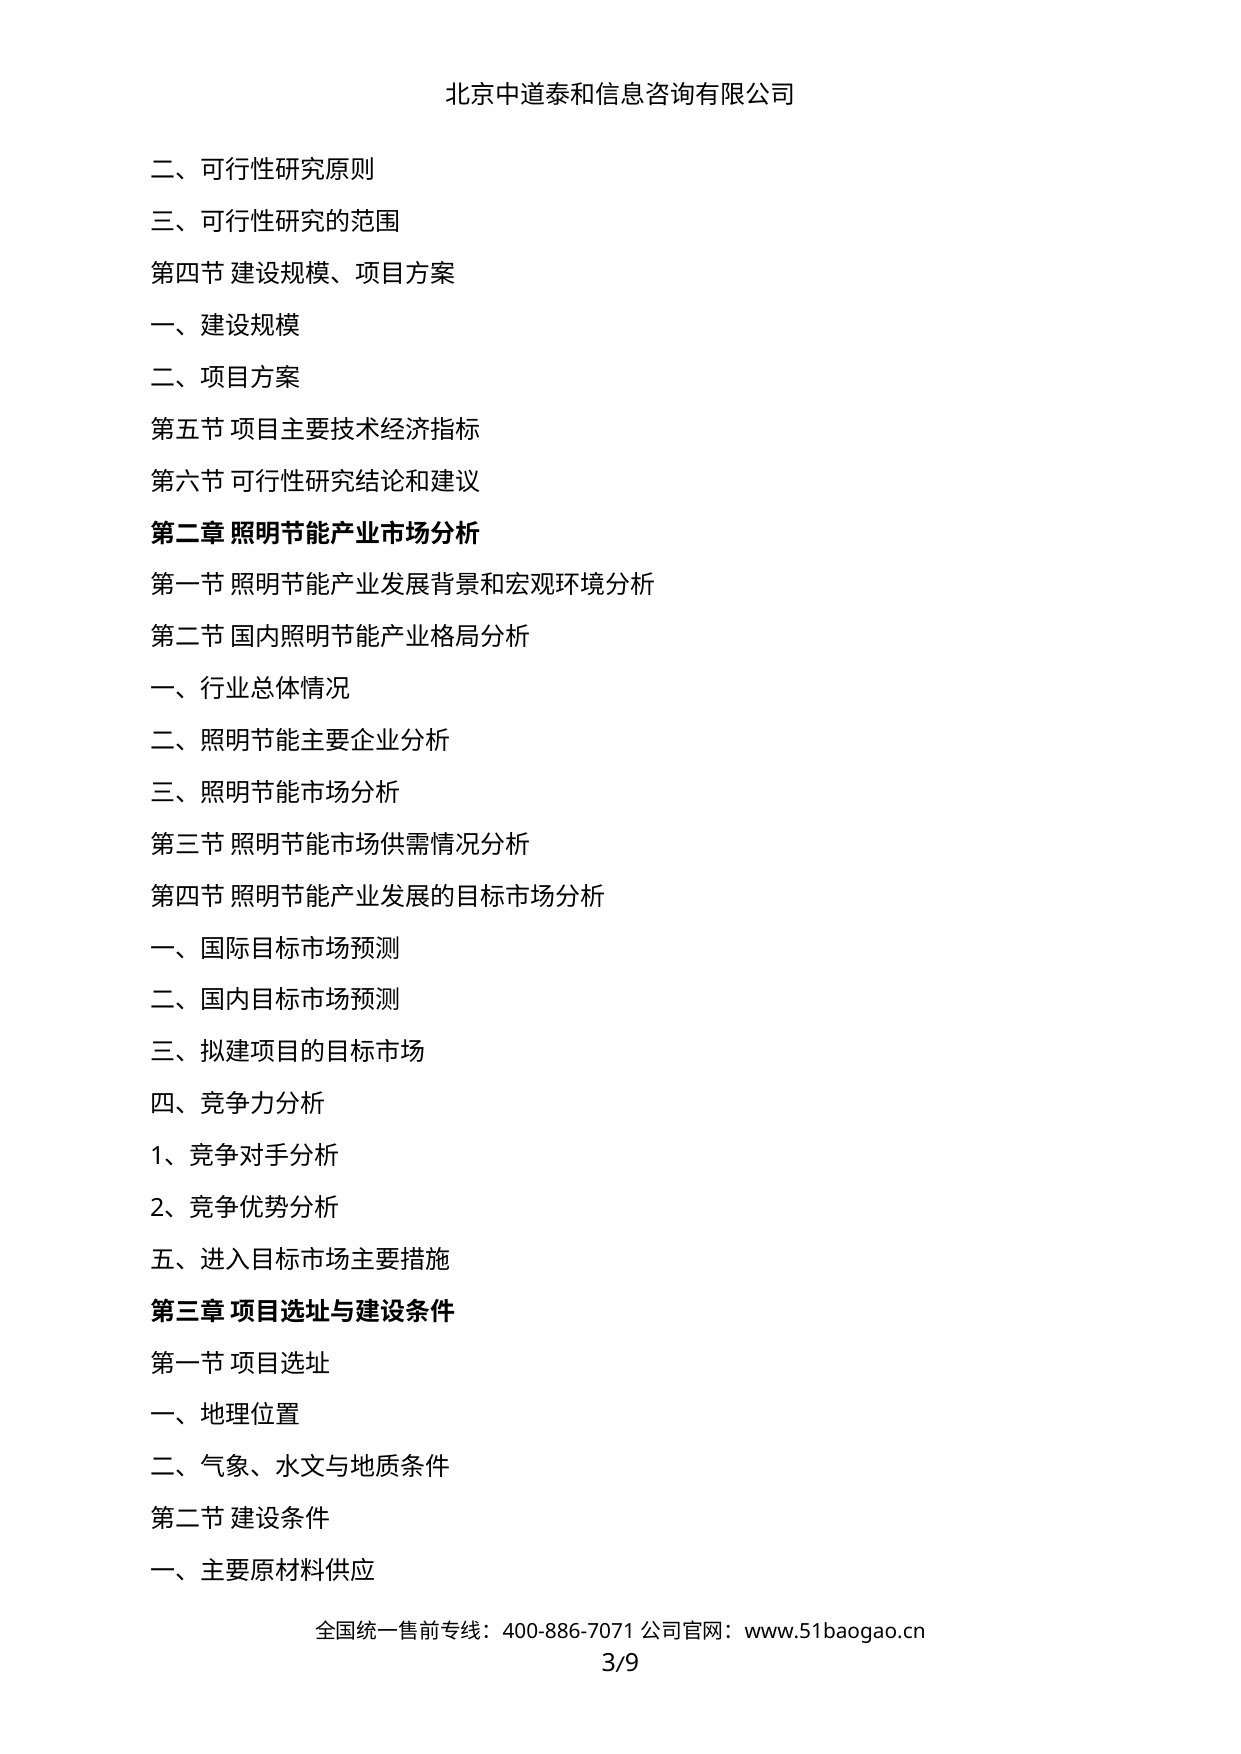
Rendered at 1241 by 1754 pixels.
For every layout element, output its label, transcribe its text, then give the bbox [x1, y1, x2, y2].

text 第二章 照明节能产业市场分析 [150, 513, 1090, 549]
text 二、气象、水文与地质条件 [150, 1447, 1090, 1483]
text 第三章 项目选址与建设条件 [150, 1291, 1090, 1327]
text 第五节 项目主要技术经济指标 [150, 409, 1090, 446]
text 第二节 建设条件 [150, 1499, 1090, 1535]
text 第四节 照明节能产业发展的目标市场分析 [150, 876, 1090, 912]
text 四、竞争力分析 [150, 1084, 1090, 1120]
text 1、竞争对手分析 [150, 1136, 1090, 1172]
text 三、可行性研究的范围 [150, 202, 1090, 238]
text 一、主要原材料供应 [150, 1551, 1090, 1587]
text 第六节 可行性研究结论和建议 [150, 461, 1090, 497]
text 二、照明节能主要企业分析 [150, 721, 1090, 757]
text 二、国内目标市场预测 [150, 980, 1090, 1016]
text 第一节 照明节能产业发展背景和宏观环境分析 [150, 565, 1090, 601]
text 一、地理位置 [150, 1395, 1090, 1431]
text 三、拟建项目的目标市场 [150, 1032, 1090, 1068]
text 一、国际目标市场预测 [150, 928, 1090, 964]
text 五、进入目标市场主要措施 [150, 1239, 1090, 1276]
text 第一节 项目选址 [150, 1343, 1090, 1379]
text 三、照明节能市场分析 [150, 772, 1090, 809]
text 第四节 建设规模、项目方案 [150, 254, 1090, 290]
text 二、可行性研究原则 [150, 150, 1090, 186]
text 一、建设规模 [150, 306, 1090, 342]
text 一、行业总体情况 [150, 669, 1090, 705]
text 2、竞争优势分析 [150, 1187, 1090, 1224]
text 二、项目方案 [150, 357, 1090, 394]
text 第二节 国内照明节能产业格局分析 [150, 617, 1090, 653]
text 第三节 照明节能市场供需情况分析 [150, 824, 1090, 861]
